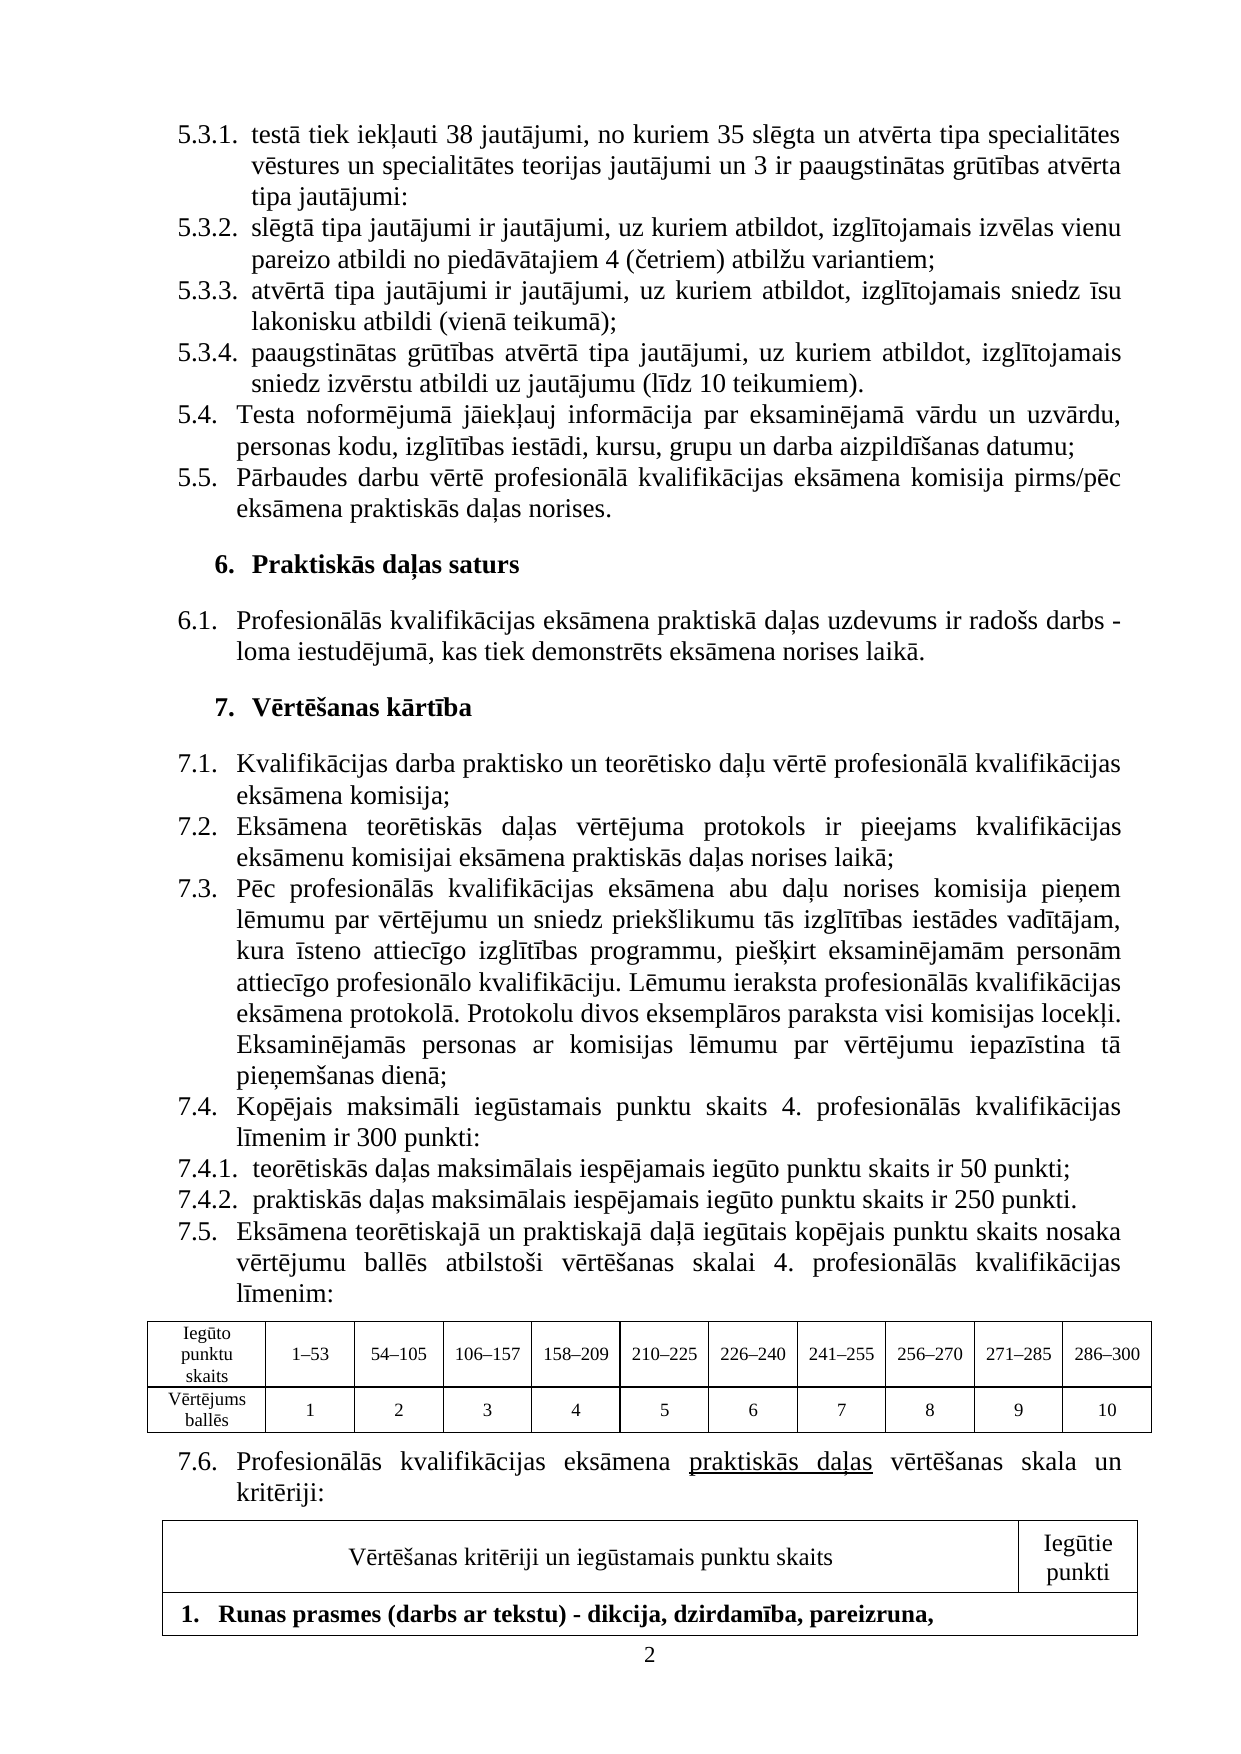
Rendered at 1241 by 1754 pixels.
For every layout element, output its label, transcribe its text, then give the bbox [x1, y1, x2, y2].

table_header 286–300 [1063, 1322, 1151, 1386]
table_header 241–255 [798, 1322, 885, 1386]
table_cell 5 [621, 1388, 708, 1432]
table_cell 9 [975, 1388, 1062, 1432]
table_cell 10 [1063, 1388, 1151, 1432]
list Pēc profesionālās kvalifikācijas eksāmena abu daļu norises komisija pieņem lēmumu par vērtējumu un sniedz priekšlikumu tās izglītības iestādes vadītājam, kura īsteno attiecīgo izglītības programmu, piešķirt eksaminējamām personām attiecīgo profesionālo kvalifikāciju. Lēmumu ieraksta profesionālās kvalifikācijas eksāmena protokolā. Protokolu divos eksemplāros paraksta visi komisijas locekļi. Eksaminējamās personas ar komisijas lēmumu par vērtējumu iepazīstina tā pieņemšanas dienā; [177, 872, 1122, 1090]
list Testa noformējumā jāiekļauj informācija par eksaminējamā vārdu un uzvārdu, personas kodu, izglītības iestādi, kursu, grupu un darba aizpildīšanas datumu; [177, 398, 1122, 461]
table_cell 1 [266, 1388, 354, 1432]
list testā tiek iekļauti 38 jautājumi, no kuriem 35 slēgta un atvērta tipa specialitātes vēstures un specialitātes teorijas jautājumi un 3 ir paaugstinātas grūtības atvērta tipa jautājumi: [177, 118, 1122, 212]
table_cell 2 [355, 1388, 443, 1432]
table_header Iegūtie punkti [1019, 1521, 1137, 1592]
table_header Vērtēšanas kritēriji un iegūstamais punktu skaits [163, 1521, 1018, 1592]
list Vērtēšanas kārtība [214, 691, 1122, 723]
table_header 226–240 [709, 1322, 797, 1386]
list slēgtā tipa jautājumi ir jautājumi, uz kuriem atbildot, izglītojamais izvēlas vienu pareizo atbildi no piedāvātajiem 4 (četriem) atbilžu variantiem; [177, 212, 1122, 274]
list teorētiskās daļas maksimālais iespējamais iegūto punktu skaits ir 50 punkti; [177, 1152, 1122, 1184]
list Profesionālās kvalifikācijas eksāmena praktiskā daļas uzdevums ir radošs darbs - loma iestudējumā, kas tiek demonstrēts eksāmena norises laikā. [177, 604, 1122, 666]
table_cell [163, 1593, 1137, 1635]
table_cell 8 [886, 1388, 974, 1432]
list paaugstinātas grūtības atvērtā tipa jautājumi, uz kuriem atbildot, izglītojamais sniedz izvērstu atbildi uz jautājumu (līdz 10 teikumiem). [177, 336, 1122, 398]
table_cell 3 [444, 1388, 531, 1432]
table_header 271–285 [975, 1322, 1062, 1386]
table_header 256–270 [886, 1322, 974, 1386]
table_header 1–53 [266, 1322, 354, 1386]
list Pārbaudes darbu vērtē profesionālā kvalifikācijas eksāmena komisija pirms/pēc eksāmena praktiskās daļas norises. [177, 461, 1122, 523]
table_header 210–225 [621, 1322, 708, 1386]
table_header 158–209 [532, 1322, 619, 1386]
list Praktiskās daļas saturs [214, 548, 1122, 579]
list Profesionālās kvalifikācijas eksāmena praktiskās daļas vērtēšanas skala un kritēriji: [177, 1445, 1122, 1508]
table_cell 7 [798, 1388, 885, 1432]
list atvērtā tipa jautājumi ir jautājumi, uz kuriem atbildot, izglītojamais sniedz īsu lakonisku atbildi (vienā teikumā); [177, 274, 1122, 336]
table_cell 6 [709, 1388, 797, 1432]
table_header 106–157 [444, 1322, 531, 1386]
table_cell 4 [532, 1388, 619, 1432]
table_header Iegūto punktu skaits [148, 1322, 265, 1386]
table_cell Vērtējums ballēs [148, 1388, 265, 1432]
list Kopējais maksimāli iegūstamais punktu skaits 4. profesionālās kvalifikācijas līmenim ir 300 punkti: [177, 1090, 1122, 1152]
list Eksāmena teorētiskajā un praktiskajā daļā iegūtais kopējais punktu skaits nosaka vērtējumu ballēs atbilstoši vērtēšanas skalai 4. profesionālās kvalifikācijas līmenim: [177, 1215, 1122, 1308]
list Kvalifikācijas darba praktisko un teorētisko daļu vērtē profesionālā kvalifikācijas eksāmena komisija; [177, 748, 1122, 810]
list Eksāmena teorētiskās daļas vērtējuma protokols ir pieejams kvalifikācijas eksāmenu komisijai eksāmena praktiskās daļas norises laikā; [177, 810, 1122, 872]
table_header 54–105 [355, 1322, 443, 1386]
list praktiskās daļas maksimālais iespējamais iegūto punktu skaits ir 250 punkti. [177, 1184, 1122, 1215]
